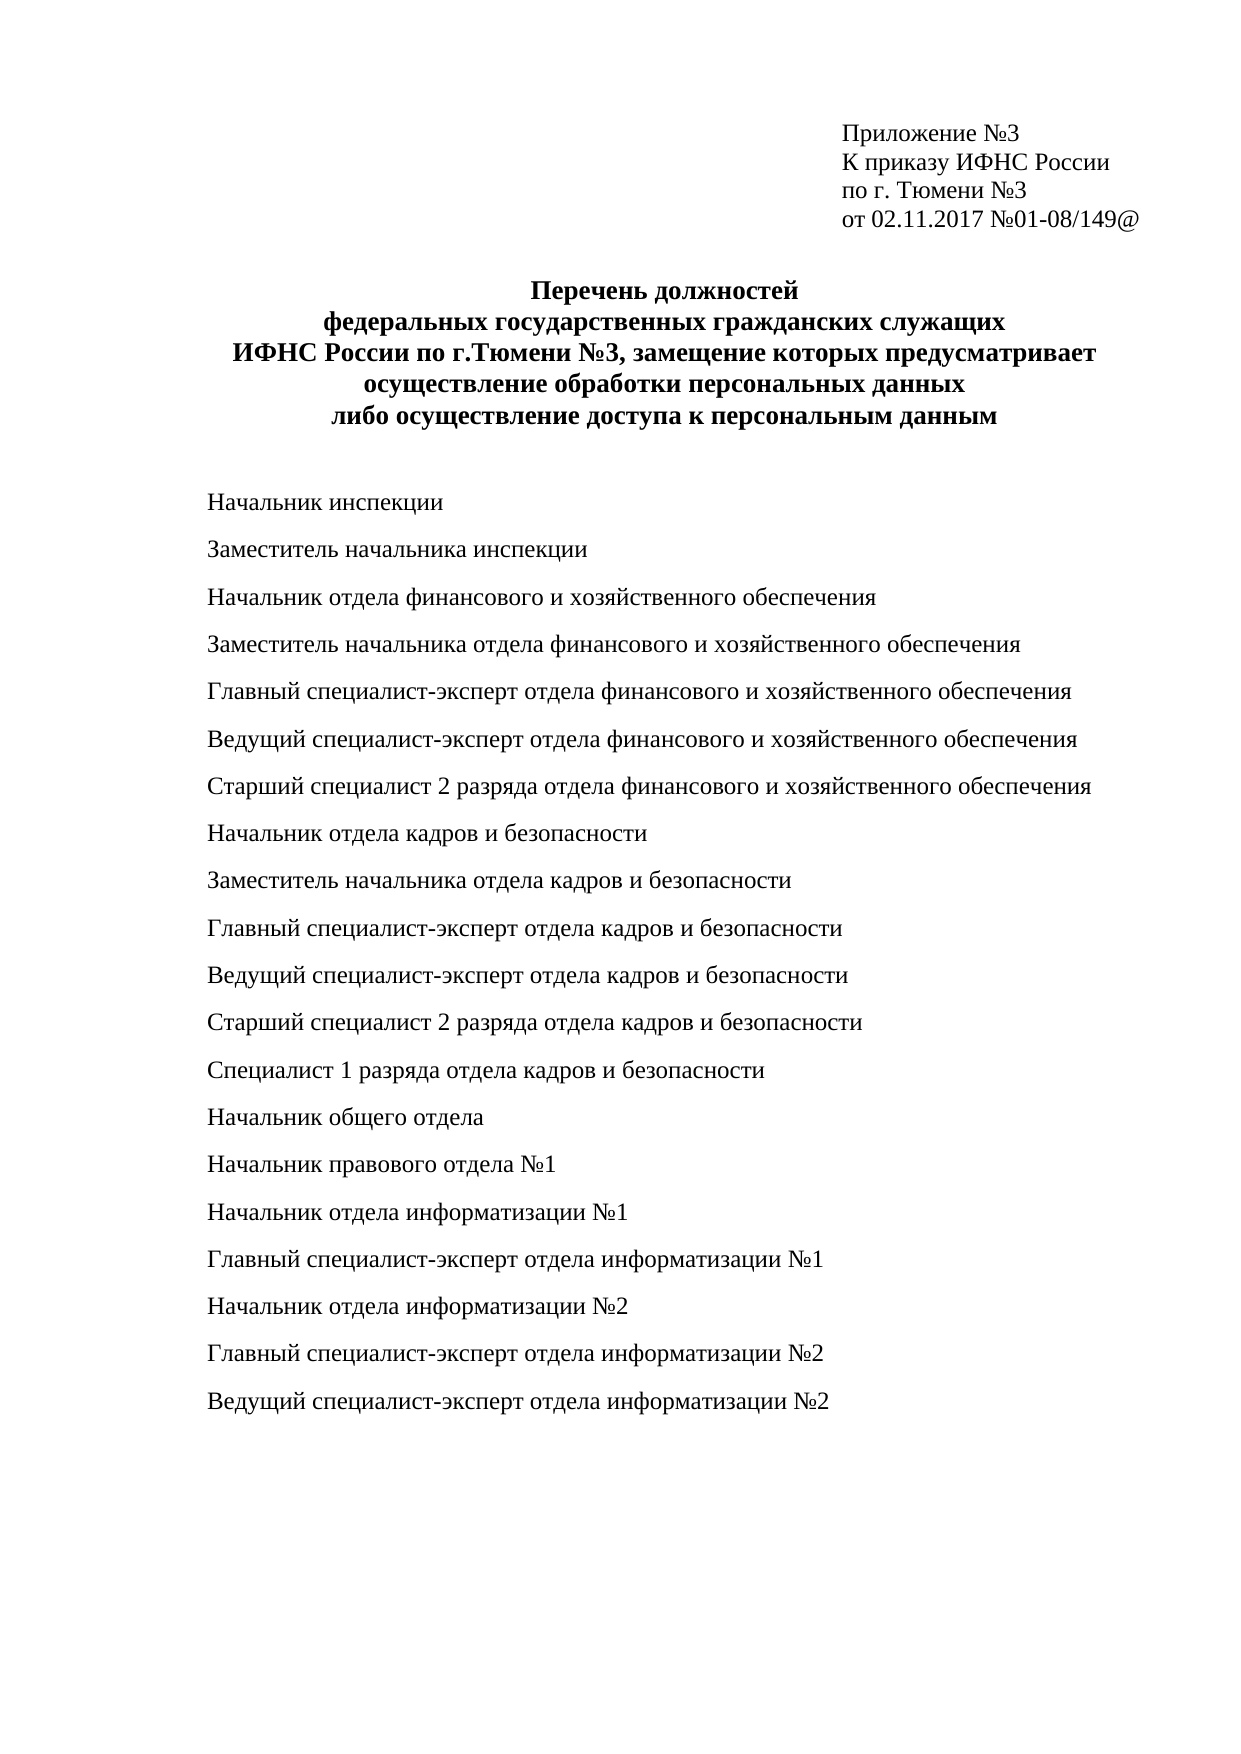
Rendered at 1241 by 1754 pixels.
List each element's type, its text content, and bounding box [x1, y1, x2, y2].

table_cell Начальник отдела финансового и хозяйственного обеспечения [196, 573, 1133, 620]
table_cell Главный специалист-эксперт отдела финансового и хозяйственного обеспечения [196, 667, 1133, 714]
text от 02.11.2017 №01-08/149@ [842, 204, 1152, 233]
table_cell Ведущий специалист-эксперт отдела информатизации №2 [196, 1377, 1133, 1424]
table_header Начальник инспекции [196, 478, 1133, 525]
table_cell Главный специалист-эксперт отдела кадров и безопасности [196, 904, 1133, 951]
table_cell Начальник общего отдела [196, 1093, 1133, 1140]
table_cell Главный специалист-эксперт отдела информатизации №2 [196, 1329, 1133, 1377]
table_cell Ведущий специалист-эксперт отдела финансового и хозяйственного обеспечения [196, 715, 1133, 762]
table_cell Ведущий специалист-эксперт отдела кадров и безопасности [196, 951, 1133, 998]
table_cell Специалист 1 разряда отдела кадров и безопасности [196, 1046, 1133, 1093]
text ИФНС России по г.Тюмени №3, замещение которых предусматривает осуществление обработки персональных данных [177, 336, 1152, 399]
table_cell Заместитель начальника отдела финансового и хозяйственного обеспечения [196, 620, 1133, 667]
table_cell Заместитель начальника инспекции [196, 525, 1133, 573]
table_cell Начальник отдела кадров и безопасности [196, 809, 1133, 856]
text по г. Тюмени №3 [842, 176, 1152, 204]
table_cell Начальник отдела информатизации №1 [196, 1188, 1133, 1235]
text федеральных государственных гражданских служащих [177, 305, 1152, 336]
text Приложение №3 [842, 118, 1152, 147]
text либо осуществление доступа к персональным данным [177, 399, 1152, 430]
table_cell Начальник отдела информатизации №2 [196, 1282, 1133, 1329]
table_cell Главный специалист-эксперт отдела информатизации №1 [196, 1235, 1133, 1282]
text К приказу ИФНС России [842, 147, 1152, 176]
table_cell Старший специалист 2 разряда отдела финансового и хозяйственного обеспечения [196, 762, 1133, 809]
table_cell Старший специалист 2 разряда отдела кадров и безопасности [196, 998, 1133, 1046]
text Перечень должностей [177, 274, 1152, 305]
table_cell Начальник правового отдела №1 [196, 1140, 1133, 1187]
table_cell Заместитель начальника отдела кадров и безопасности [196, 856, 1133, 904]
